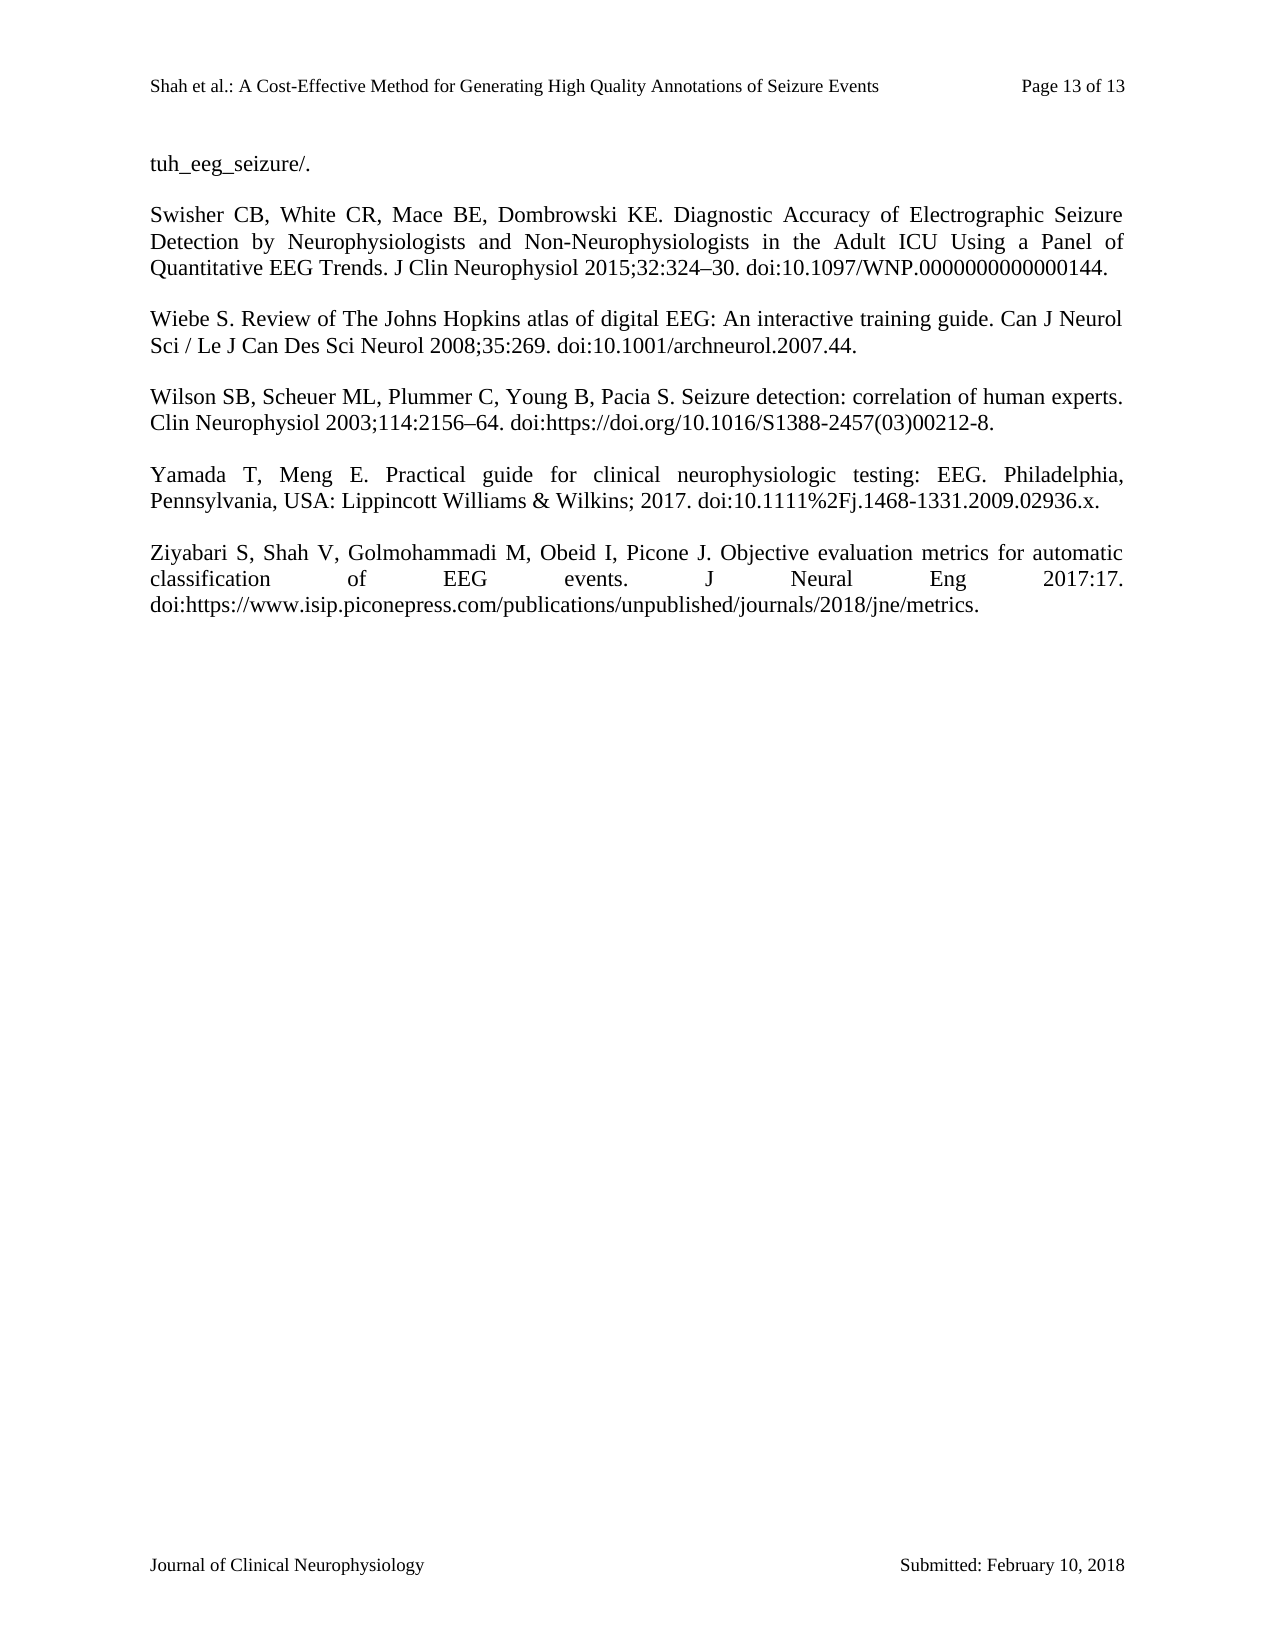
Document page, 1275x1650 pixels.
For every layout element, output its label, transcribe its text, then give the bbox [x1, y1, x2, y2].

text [150, 150, 1125, 176]
text Ziyabari S, Shah V, Golmohammadi M, Obeid I, Picone J. Objective evaluation metrics for automatic classification of EEG events. J Neural Eng 2017:17. doi:https://www.isip.piconepress.com/publications/unpublished/journals/2018/jne/metrics. [150, 538, 1125, 618]
text Yamada T, Meng E. Practical guide for clinical neurophysiologic testing: EEG. Philadelphia, Pennsylvania, USA: Lippincott Williams & Wilkins; 2017. doi:10.1111%2Fj.1468-1331.2009.02936.x. [150, 461, 1125, 513]
text Wiebe S. Review of The Johns Hopkins atlas of digital EEG: An interactive training guide. Can J Neurol Sci / Le J Can Des Sci Neurol 2008;35:269. doi:10.1001/archneurol.2007.44. [150, 305, 1125, 358]
text Swisher CB, White CR, Mace BE, Dombrowski KE. Diagnostic Accuracy of Electrographic Seizure Detection by Neurophysiologists and Non-Neurophysiologists in the Adult ICU Using a Panel of Quantitative EEG Trends. J Clin Neurophysiol 2015;32:324–30. doi:10.1097/WNP.0000000000000144. [150, 201, 1125, 280]
text Wilson SB, Scheuer ML, Plummer C, Young B, Pacia S. Seizure detection: correlation of human experts. Clin Neurophysiol 2003;114:2156–64. doi:https://doi.org/10.1016/S1388-2457(03)00212-8. [150, 383, 1125, 436]
